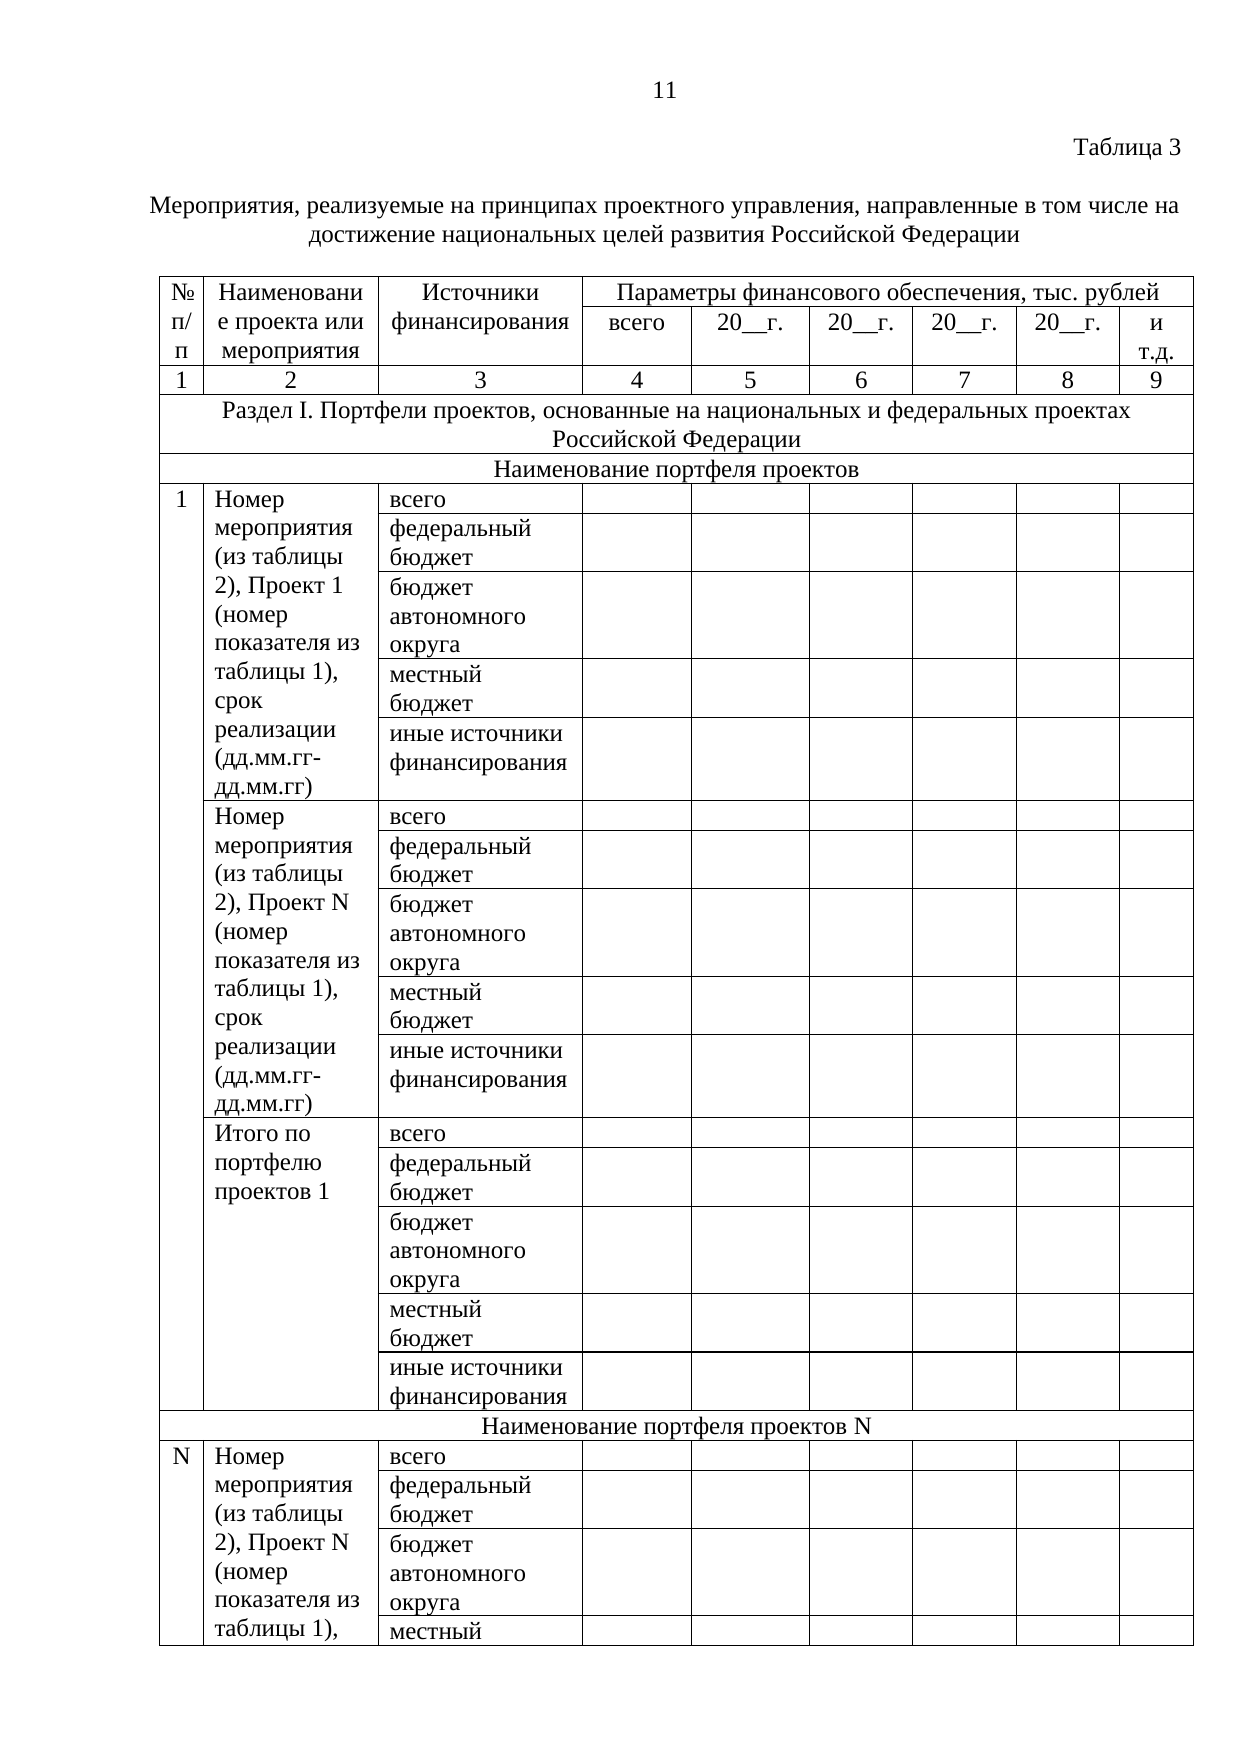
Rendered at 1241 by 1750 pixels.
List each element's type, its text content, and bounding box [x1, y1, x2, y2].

table_cell 3 [379, 366, 582, 394]
table_cell иные источники финансирования [379, 1035, 582, 1117]
table_cell [1017, 1529, 1119, 1615]
table_cell [810, 659, 912, 717]
table_cell 20__г. [913, 307, 1016, 364]
table_cell [1017, 1616, 1119, 1645]
table_cell [913, 1441, 1016, 1469]
table_cell [913, 1294, 1016, 1351]
table_cell [810, 1471, 912, 1528]
table_cell [810, 1294, 912, 1351]
table_cell [1120, 572, 1193, 658]
table_cell [913, 889, 1016, 976]
table_cell федеральный бюджет [379, 831, 582, 888]
table_cell местный бюджет [379, 659, 582, 717]
table_cell [583, 514, 691, 571]
table_cell [692, 1616, 809, 1645]
table_cell [810, 889, 912, 976]
table_cell и т.д. [1120, 307, 1193, 364]
table_cell [810, 1353, 912, 1410]
table_cell [583, 1353, 691, 1410]
table_cell [1017, 1471, 1119, 1528]
table_cell всего [379, 1441, 582, 1469]
table_cell [1017, 572, 1119, 658]
subtitle Мероприятия, реализуемые на принципах проектного управления, направленные в том числе на достижение национальных целей развития Российской Федерации [148, 190, 1181, 247]
table_cell [1120, 1529, 1193, 1615]
table_cell [1017, 801, 1119, 830]
table_cell 7 [913, 366, 1016, 394]
table_cell [692, 1471, 809, 1528]
table_cell [1017, 1353, 1119, 1410]
table_cell [1017, 1441, 1119, 1469]
table_cell [1120, 1207, 1193, 1293]
table_cell [692, 718, 809, 800]
table_cell [583, 831, 691, 888]
table_cell [583, 801, 691, 830]
table_cell иные источники финансирования [379, 718, 582, 800]
table_cell 20__г. [692, 307, 809, 364]
table_cell Номер мероприятия (из таблицы 2), Проект N (номер показателя из таблицы 1), срок реализации (дд.мм.гг-дд.мм.гг) [204, 801, 378, 1117]
table_cell Номер мероприятия (из таблицы 2), Проект 1 (номер показателя из таблицы 1), срок реализации (дд.мм.гг-дд.мм.гг) [204, 484, 378, 800]
table_cell 4 [583, 366, 691, 394]
table_cell [583, 1118, 691, 1147]
table_cell [913, 977, 1016, 1034]
table_cell [692, 1294, 809, 1351]
table_cell [913, 1471, 1016, 1528]
table_cell [692, 1353, 809, 1410]
table_cell [692, 1118, 809, 1147]
table_cell [1017, 1035, 1119, 1117]
table_cell местный бюджет [379, 1616, 582, 1645]
table_cell [1120, 977, 1193, 1034]
table_cell [1120, 889, 1193, 976]
table_cell [1017, 514, 1119, 571]
table_header Источники финансирования [379, 277, 582, 364]
table_cell Итого по портфелю проектов 1 [204, 1118, 378, 1410]
table_cell [1120, 1148, 1193, 1206]
table_cell [583, 572, 691, 658]
table_cell [1120, 1441, 1193, 1469]
table_cell [1120, 484, 1193, 512]
table_cell Наименование портфеля проектов [160, 454, 1193, 483]
table_cell [913, 1118, 1016, 1147]
table_cell [583, 1148, 691, 1206]
table_cell [913, 1353, 1016, 1410]
table_cell всего [379, 1118, 582, 1147]
table_cell [810, 1616, 912, 1645]
table_cell [913, 572, 1016, 658]
table_cell 6 [810, 366, 912, 394]
table_cell [692, 1441, 809, 1469]
table_cell [1120, 659, 1193, 717]
table_cell [583, 1529, 691, 1615]
table_cell [1120, 718, 1193, 800]
table_cell иные источники финансирования [379, 1353, 582, 1410]
table_cell [810, 1207, 912, 1293]
table_cell [810, 831, 912, 888]
table_cell местный бюджет [379, 1294, 582, 1351]
table_cell [810, 1529, 912, 1615]
table_cell [913, 1616, 1016, 1645]
table_cell [810, 1441, 912, 1469]
table_cell [913, 831, 1016, 888]
table_cell 9 [1120, 366, 1193, 394]
table_cell [692, 1207, 809, 1293]
table_cell всего [379, 484, 582, 512]
table_cell [810, 1035, 912, 1117]
table_cell бюджет автономного округа [379, 572, 582, 658]
table_header № п/п [160, 277, 203, 364]
table_header Параметры финансового обеспечения, тыс. рублей [583, 277, 1193, 306]
table_cell [1120, 1616, 1193, 1645]
table_cell [810, 484, 912, 512]
table_cell [1120, 1471, 1193, 1528]
table_cell [913, 718, 1016, 800]
table_cell [583, 1616, 691, 1645]
table_cell 20__г. [810, 307, 912, 364]
table_cell [1017, 659, 1119, 717]
table_cell Номер мероприятия (из таблицы 2), Проект N (номер показателя из таблицы 1), срок реализации (дд.мм.гг-дд.мм.гг) [204, 1441, 378, 1645]
table_cell 20__г. [1017, 307, 1119, 364]
table_cell 8 [1017, 366, 1119, 394]
table_cell [1120, 1118, 1193, 1147]
table_header Наименование проекта или мероприятия [204, 277, 378, 364]
table_cell [692, 831, 809, 888]
table_cell [1017, 1118, 1119, 1147]
table_cell [583, 1207, 691, 1293]
table_cell [692, 484, 809, 512]
table_cell [1120, 1294, 1193, 1351]
table_cell [583, 718, 691, 800]
table_cell Раздел I. Портфели проектов, основанные на национальных и федеральных проектах Российской Федерации [160, 395, 1193, 453]
table_cell [1017, 1294, 1119, 1351]
table_cell федеральный бюджет [379, 1148, 582, 1206]
table_cell [913, 484, 1016, 512]
table_cell [1017, 1207, 1119, 1293]
table_cell [810, 572, 912, 658]
text Таблица 3 [148, 132, 1181, 161]
table_cell Наименование портфеля проектов N [160, 1411, 1193, 1440]
table_cell [583, 1035, 691, 1117]
table_cell [692, 801, 809, 830]
table_cell [810, 977, 912, 1034]
table_cell бюджет автономного округа [379, 889, 582, 976]
table_cell [810, 801, 912, 830]
table_cell [583, 1471, 691, 1528]
table_cell [810, 1118, 912, 1147]
table_cell [692, 977, 809, 1034]
table_cell всего [583, 307, 691, 364]
table_cell [692, 1529, 809, 1615]
table_cell [692, 1035, 809, 1117]
table_cell [913, 659, 1016, 717]
table_cell местный бюджет [379, 977, 582, 1034]
table_cell [583, 1294, 691, 1351]
table_cell [692, 572, 809, 658]
table_cell [1120, 801, 1193, 830]
table_cell [1017, 977, 1119, 1034]
table_cell [913, 1207, 1016, 1293]
table_cell [1017, 831, 1119, 888]
table_cell федеральный бюджет [379, 1471, 582, 1528]
table_cell 2 [204, 366, 378, 394]
table_cell [692, 659, 809, 717]
table_cell [1120, 1035, 1193, 1117]
table_cell бюджет автономного округа [379, 1207, 582, 1293]
table_cell [1017, 889, 1119, 976]
table_cell [1120, 1353, 1193, 1410]
table_cell [913, 1035, 1016, 1117]
table_cell [1017, 718, 1119, 800]
table_cell N [160, 1441, 203, 1645]
table_cell [583, 977, 691, 1034]
table_cell 1 [160, 484, 203, 1410]
table_cell [810, 718, 912, 800]
table_cell [583, 1441, 691, 1469]
table_cell [1120, 514, 1193, 571]
table_cell федеральный бюджет [379, 514, 582, 571]
table_cell всего [379, 801, 582, 830]
table_cell [1120, 831, 1193, 888]
table_cell [583, 659, 691, 717]
table_cell [692, 1148, 809, 1206]
table_cell [810, 1148, 912, 1206]
table_cell 5 [692, 366, 809, 394]
table_cell [913, 514, 1016, 571]
table_cell [1017, 484, 1119, 512]
table_cell бюджет автономного округа [379, 1529, 582, 1615]
table_cell [692, 889, 809, 976]
table_cell 1 [160, 366, 203, 394]
table_cell [583, 484, 691, 512]
table_cell [583, 889, 691, 976]
table_cell [913, 1529, 1016, 1615]
table_cell [692, 514, 809, 571]
table_cell [810, 514, 912, 571]
table_cell [1017, 1148, 1119, 1206]
table_cell [913, 801, 1016, 830]
table_cell [913, 1148, 1016, 1206]
